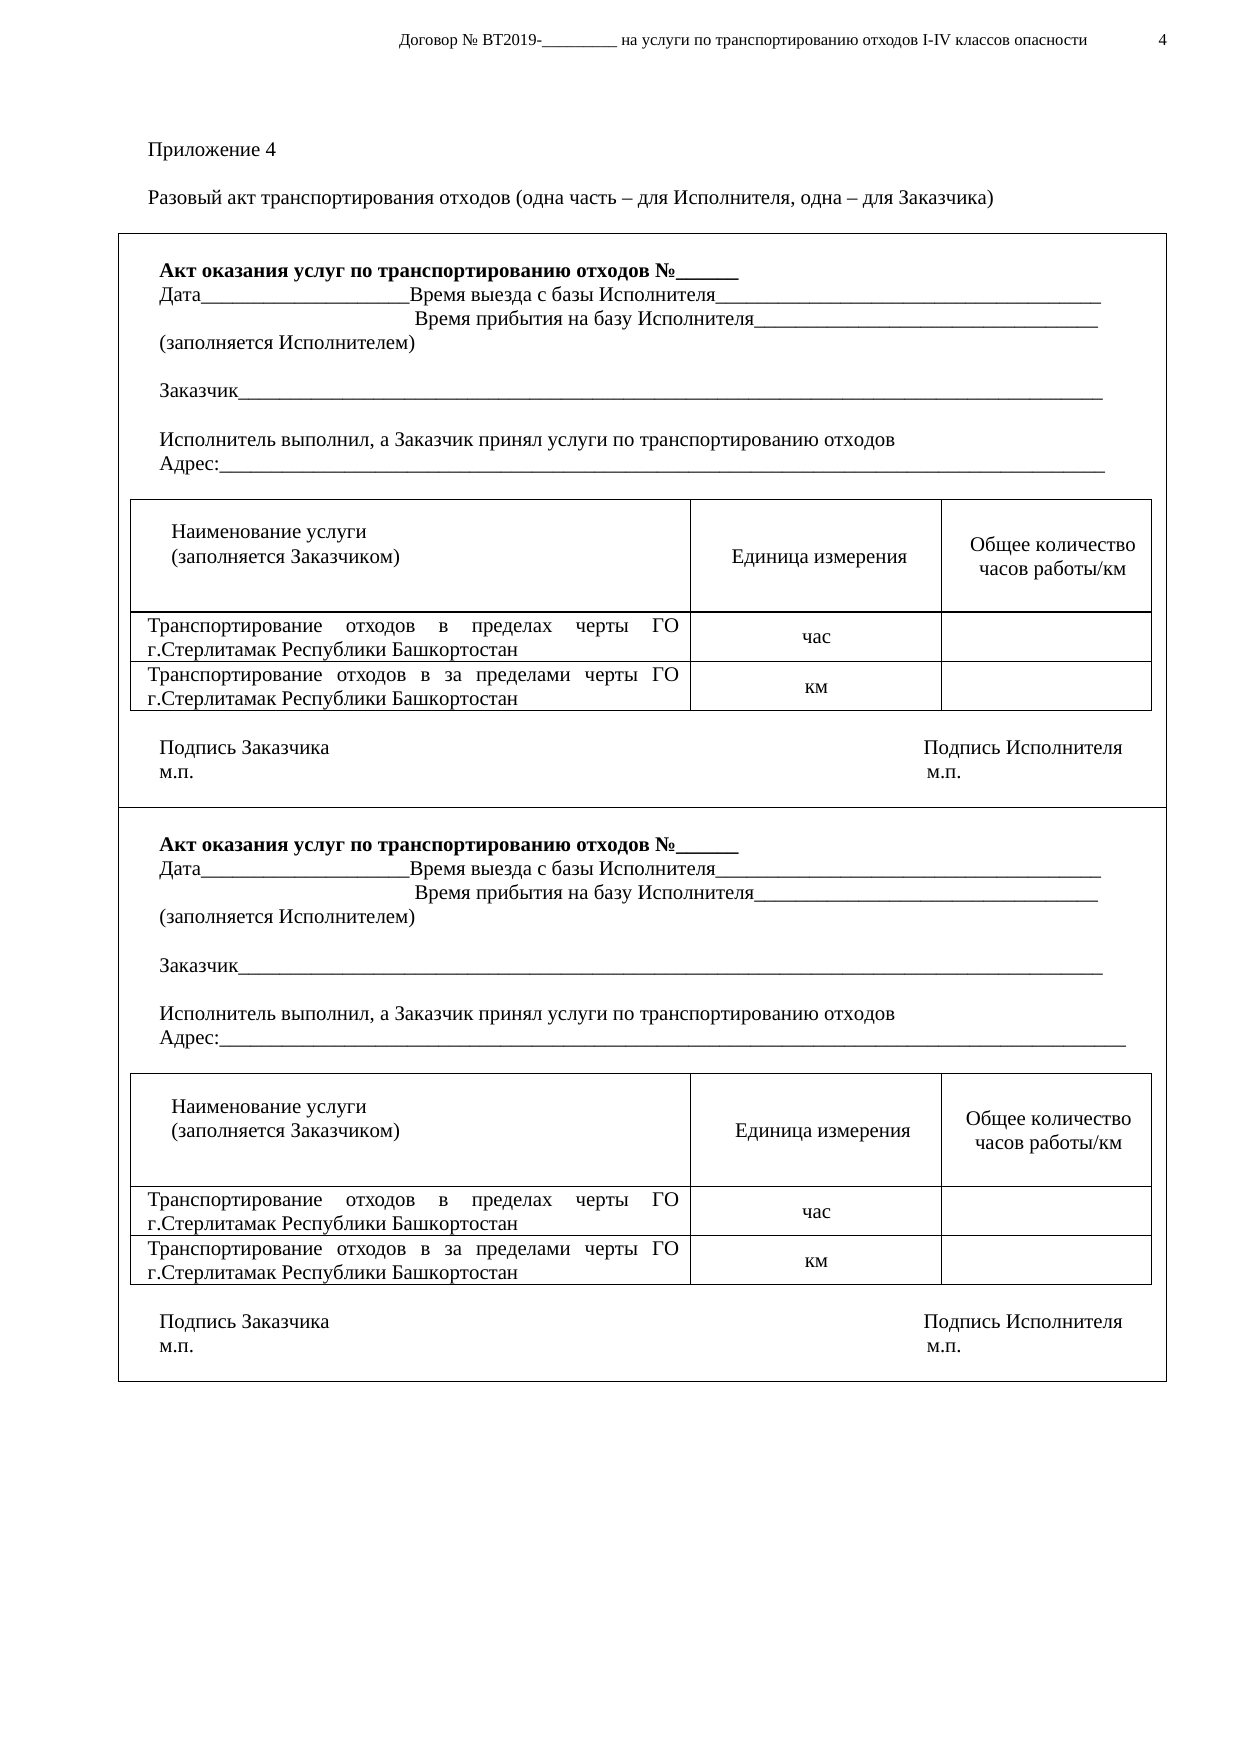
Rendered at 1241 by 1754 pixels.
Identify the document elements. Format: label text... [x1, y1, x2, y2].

text Разовый акт транспортирования отходов (одна часть – для Исполнителя, одна – для Заказчика) [103, 185, 1167, 209]
table_header Акт оказания услуг по транспортированию отходов №______ Дата____________________Время выезда с базы Исполнителя_____________________________________ Время прибытия на базу Исполнителя_________________________________ (заполняется Исполнителем) Заказчик___________________________________________________________________________________ Исполнитель выполнил, а Заказчик принял услуги по транспортированию отходов Адрес:_____________________________________________________________________________________ Подпись Заказчика Подпись Исполнителя м.п. м.п. [119, 234, 1166, 807]
table_cell Акт оказания услуг по транспортированию отходов №______ Дата____________________Время выезда с базы Исполнителя_____________________________________ Время прибытия на базу Исполнителя_________________________________ (заполняется Исполнителем) Заказчик___________________________________________________________________________________ Исполнитель выполнил, а Заказчик принял услуги по транспортированию отходов Адрес:_______________________________________________________________________________________ Подпись Заказчика Подпись Исполнителя м.п. м.п. [119, 808, 1166, 1381]
text Приложение 4 [103, 137, 1167, 161]
